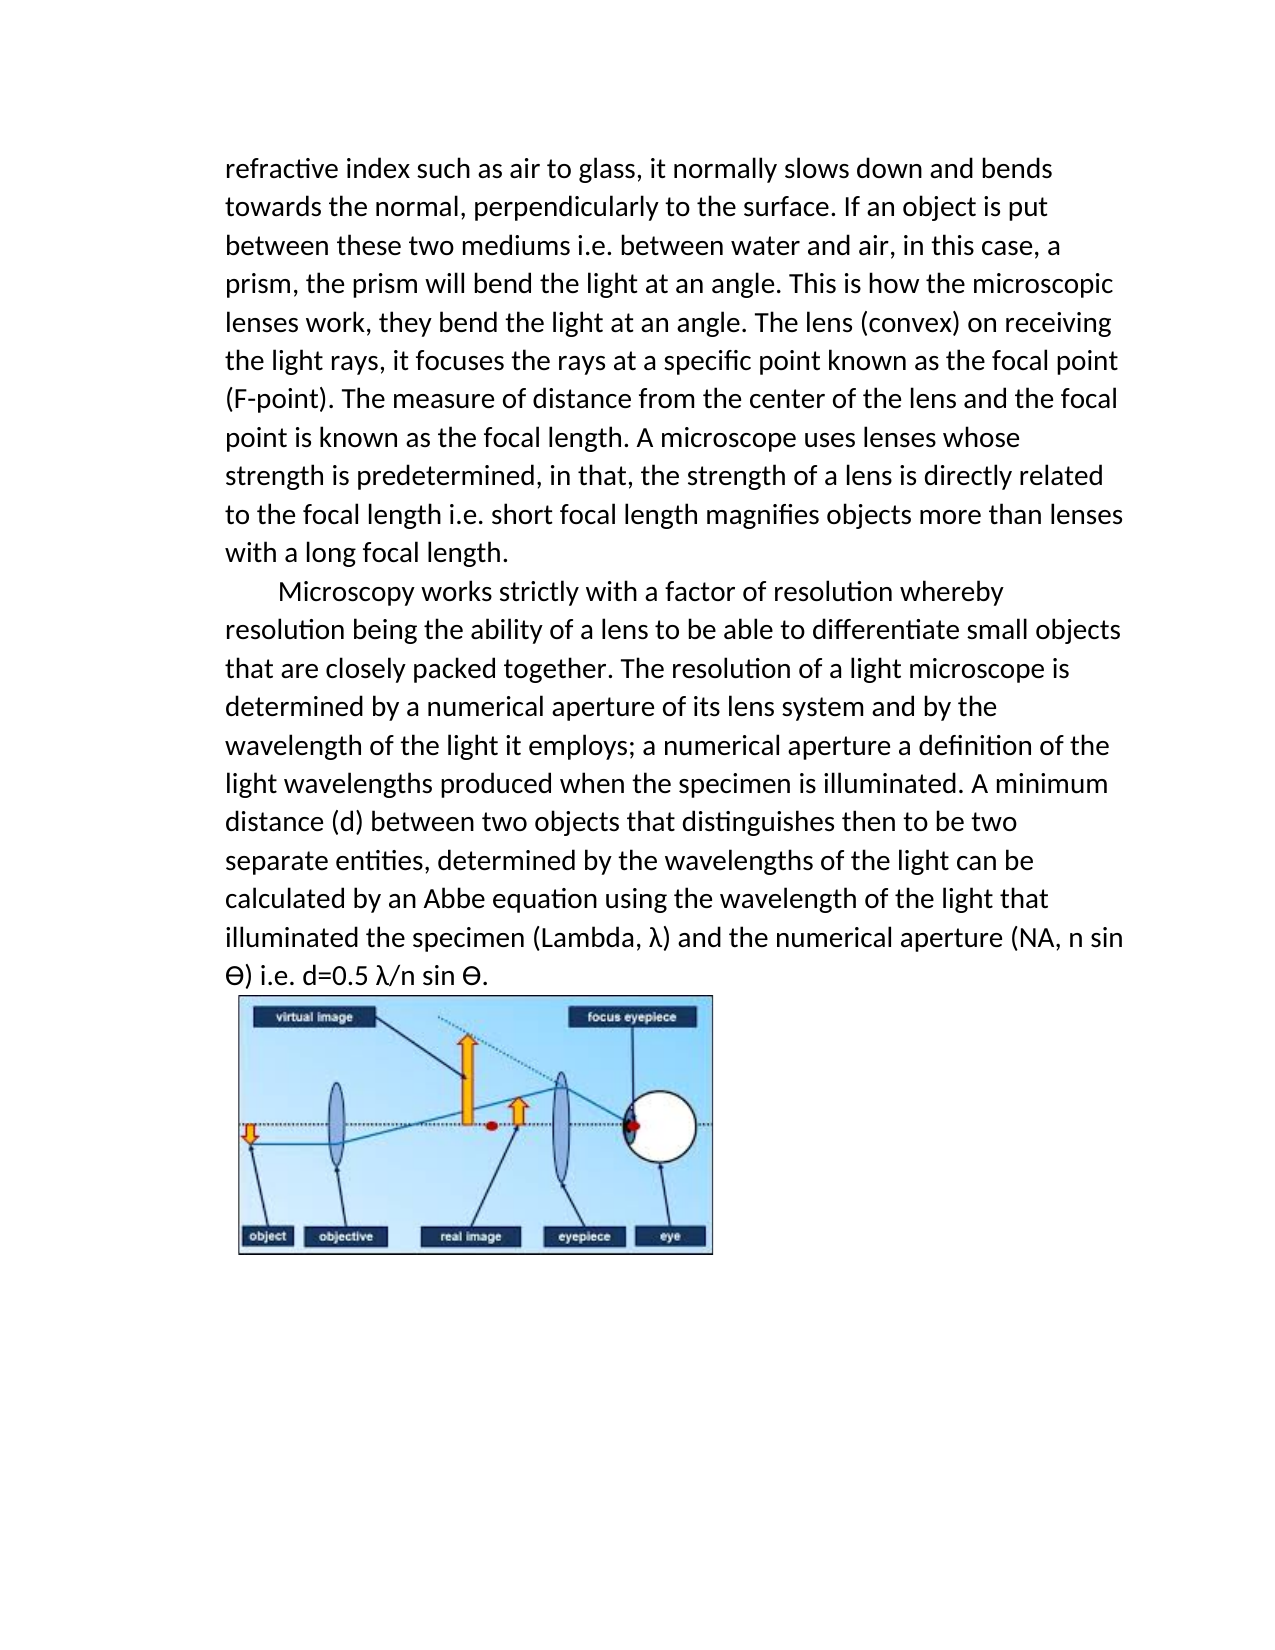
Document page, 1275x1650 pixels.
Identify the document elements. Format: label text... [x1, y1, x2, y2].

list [225, 150, 1125, 570]
list Microscopy works strictly with a factor of resolution whereby resolution being the ability of a lens to be able to differentiate small objects that are closely packed together. The resolution of a light microscope is determined by a numerical aperture of its lens system and by the wavelength of the light it employs; a numerical aperture a definition of the light wavelengths produced when the specimen is illuminated. A minimum distance (d) between two objects that distinguishes then to be two separate entities, determined by the wavelengths of the light can be calculated by an Abbe equation using the wavelength of the light that illuminated the specimen (Lambda, λ) and the numerical aperture (NA, n sin Ɵ) i.e. d=0.5 λ/n sin Ɵ. [225, 573, 1125, 993]
picture [238, 995, 714, 1255]
